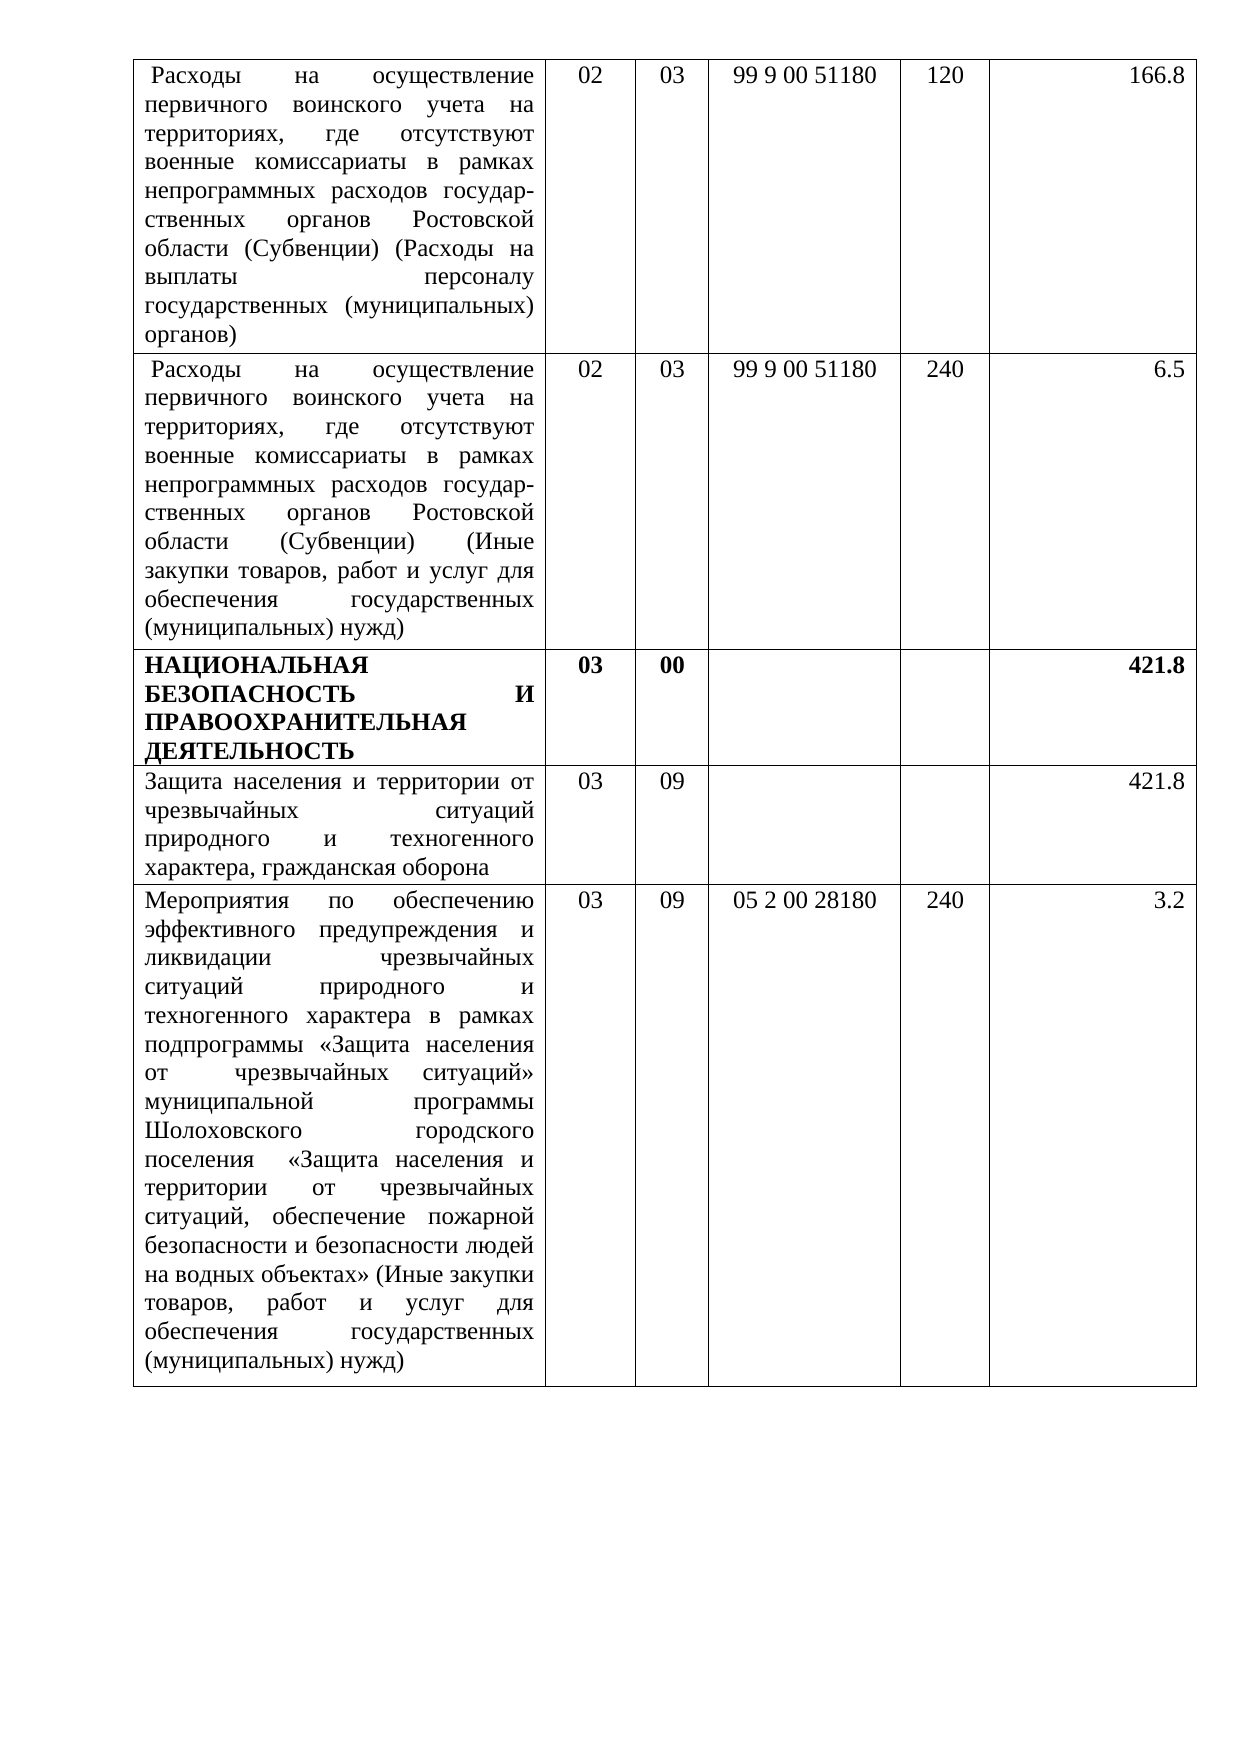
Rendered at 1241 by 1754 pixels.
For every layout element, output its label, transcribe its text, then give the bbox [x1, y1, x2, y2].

table_cell 09 [636, 885, 708, 1386]
table_cell 05 2 00 28180 [709, 885, 900, 1386]
table_cell 03 [636, 354, 708, 649]
table_cell 421.8 [990, 766, 1196, 884]
table_cell 09 [636, 766, 708, 884]
table_cell 00 [636, 650, 708, 765]
table_cell [901, 650, 989, 765]
table_cell 03 [546, 650, 635, 765]
table_cell 02 [546, 60, 635, 353]
table_cell [709, 650, 900, 765]
table_cell НАЦИОНАЛЬНАЯ БЕЗОПАСНОСТЬ И ПРАВООХРАНИТЕЛЬНАЯ ДЕЯТЕЛЬНОСТЬ [134, 650, 545, 765]
table_cell Расходы на осуществление первичного воинского учета на территориях, где отсутствуют военные комиссариаты в рамках непрограммных расходов государ-ственных органов Ростовской области (Субвенции) (Расходы на выплаты персоналу государственных (муниципальных) органов) [134, 60, 545, 353]
table_cell 99 9 00 51180 [709, 354, 900, 649]
table_cell 99 9 00 51180 [709, 60, 900, 353]
table_cell 166.8 [990, 60, 1196, 353]
table_cell [901, 766, 989, 884]
table_cell 02 [546, 354, 635, 649]
table_cell 03 [546, 885, 635, 1386]
table_cell Расходы на осуществление первичного воинского учета на территориях, где отсутствуют военные комиссариаты в рамках непрограммных расходов государ-ственных органов Ростовской области (Субвенции) (Иные закупки товаров, работ и услуг для обеспечения государственных (муниципальных) нужд) [134, 354, 545, 649]
table_cell 03 [636, 60, 708, 353]
table_cell 120 [901, 60, 989, 353]
table_cell 6.5 [990, 354, 1196, 649]
table_cell Защита населения и территории от чрезвычайных ситуаций природного и техногенного характера, гражданская оборона [134, 766, 545, 884]
table_cell 3.2 [990, 885, 1196, 1386]
table_cell [709, 766, 900, 884]
table_cell 240 [901, 354, 989, 649]
table_cell 240 [901, 885, 989, 1386]
table_cell 03 [546, 766, 635, 884]
table_cell Мероприятия по обеспечению эффективного предупреждения и ликвидации чрезвычайных ситуаций природного и техногенного характера в рамках подпрограммы «Защита населения от чрезвычайных ситуаций» муниципальной программы Шолоховского городского поселения «Защита населения и территории от чрезвычайных ситуаций, обеспечение пожарной безопасности и безопасности людей на водных объектах» (Иные закупки товаров, работ и услуг для обеспечения государственных (муниципальных) нужд) [134, 885, 545, 1386]
table_cell 421.8 [990, 650, 1196, 765]
